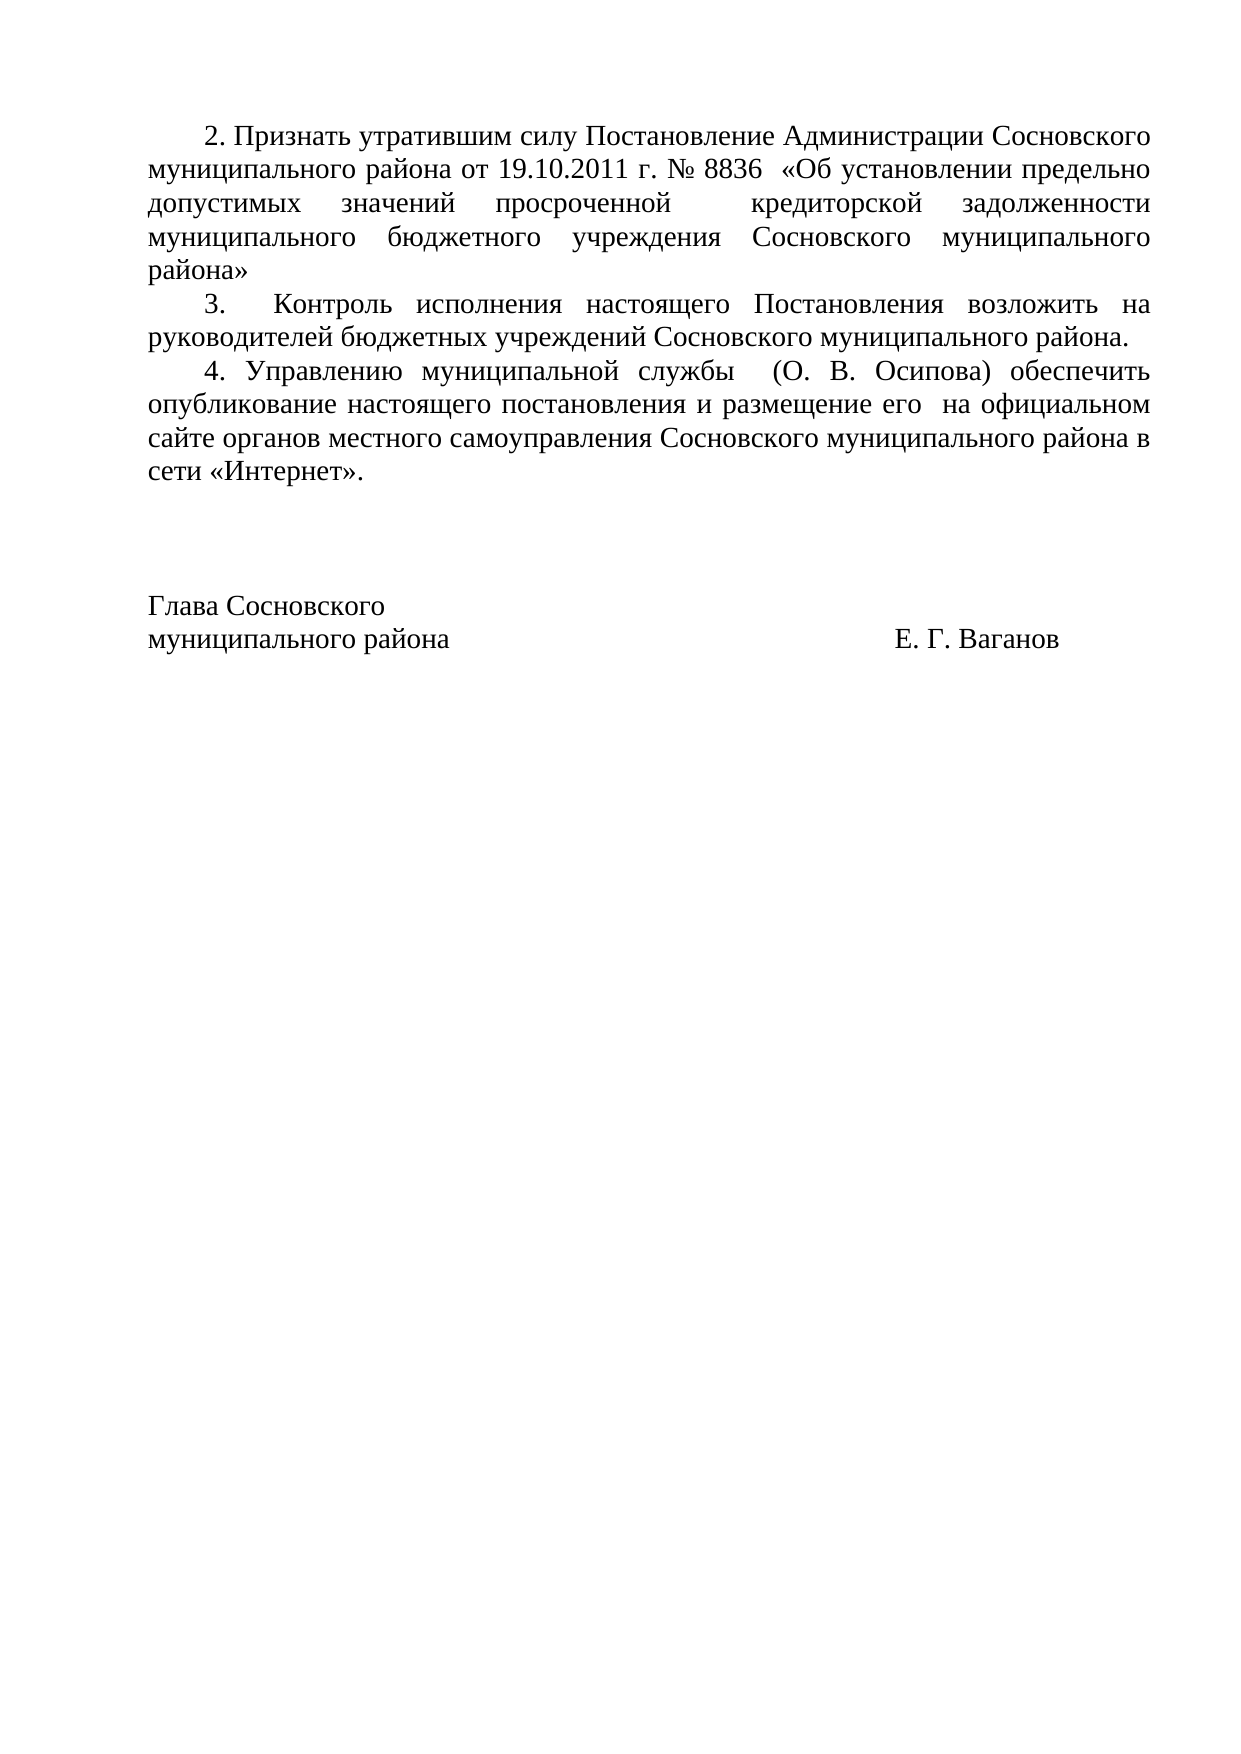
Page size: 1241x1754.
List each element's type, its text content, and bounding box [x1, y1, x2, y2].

text 4. Управлению муниципальной службы (О. В. Осипова) обеспечить опубликование настоящего постановления и размещение его на официальном сайте органов местного самоуправления Сосновского муниципального района в сети «Интернет». [148, 353, 1152, 487]
text Глава Сосновского [148, 588, 1152, 621]
text муниципального района Е. Г. Ваганов [148, 621, 1152, 655]
text 2. Признать утратившим силу Постановление Администрации Сосновского муниципального района от 19.10.2011 г. № 8836 «Об установлении предельно допустимых значений просроченной кредиторской задолженности муниципального бюджетного учреждения Сосновского муниципального района» [148, 118, 1152, 286]
text 3. Контроль исполнения настоящего Постановления возложить на руководителей бюджетных учреждений Сосновского муниципального района. [148, 286, 1152, 353]
